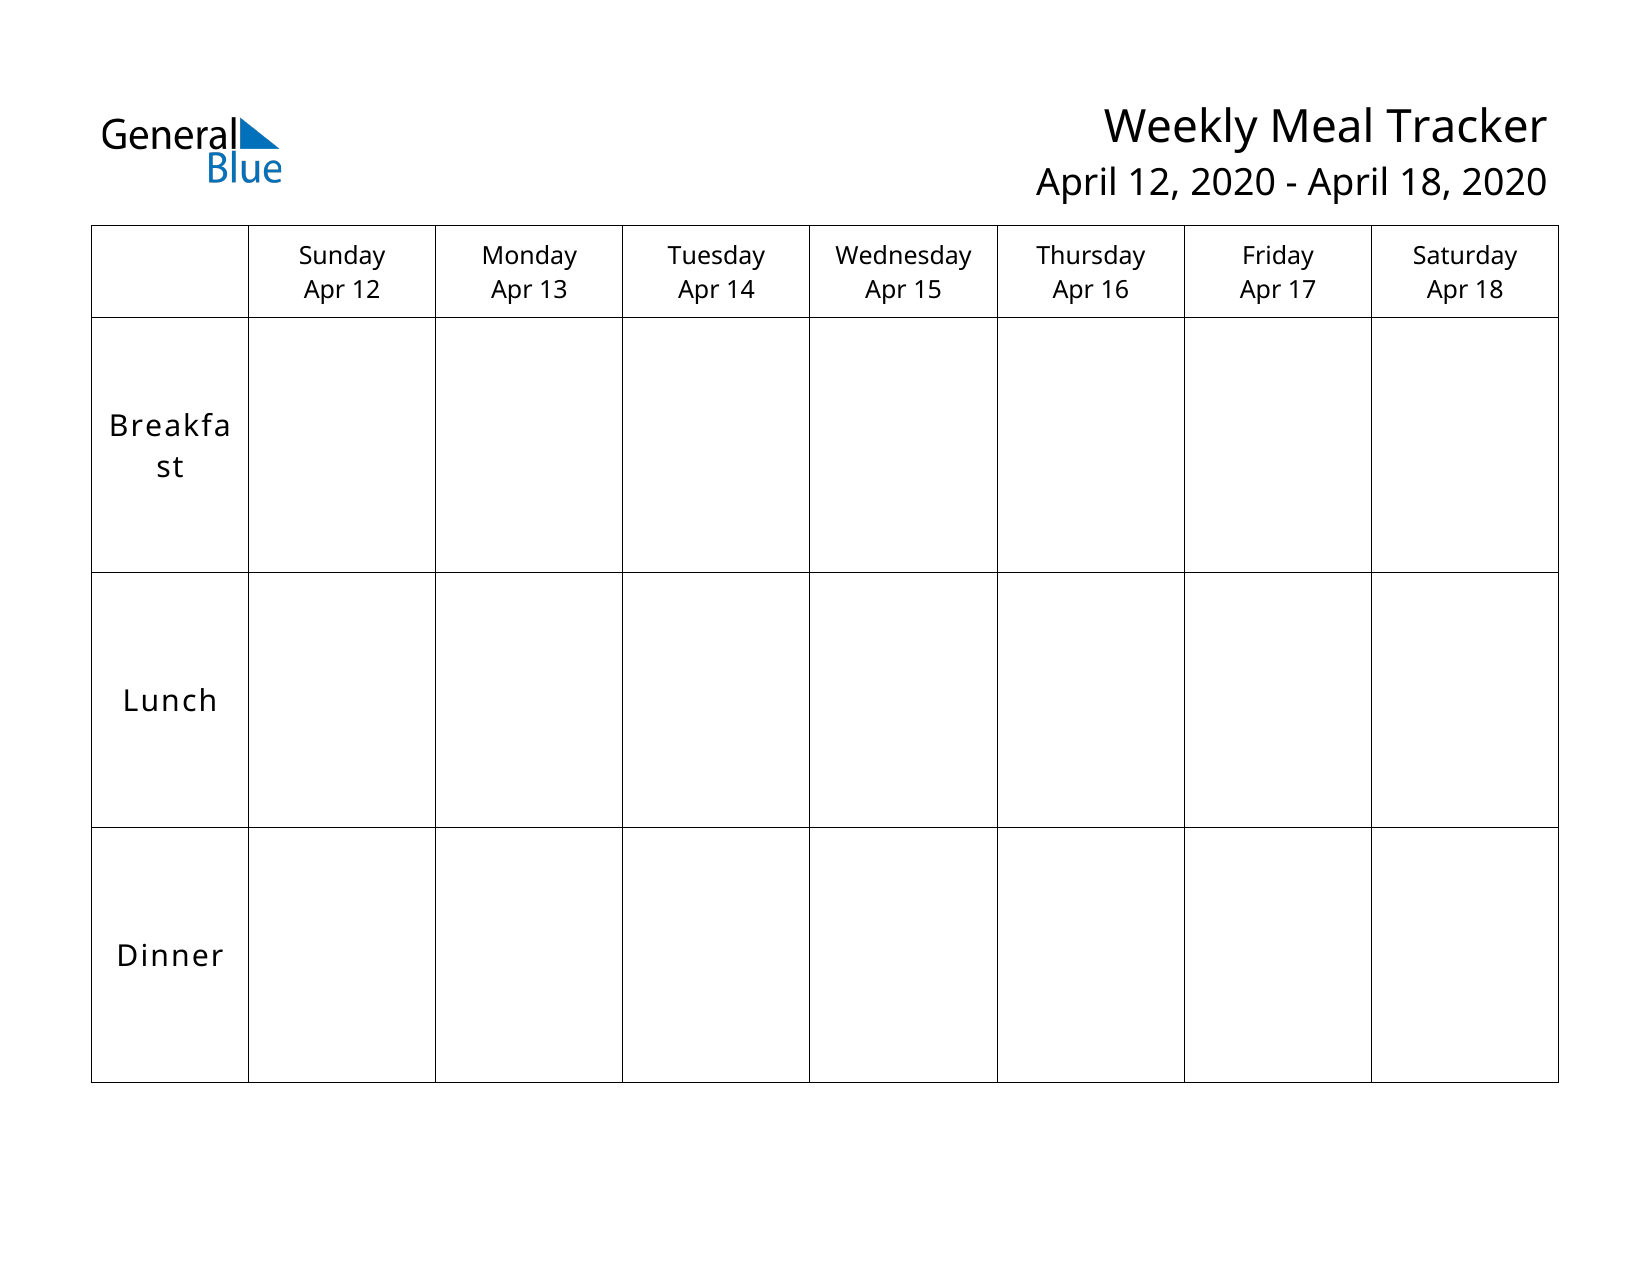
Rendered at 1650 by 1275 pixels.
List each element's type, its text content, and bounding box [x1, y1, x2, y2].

table_cell [436, 828, 622, 1082]
table_cell [249, 573, 435, 827]
table_cell Dinner [92, 828, 248, 1082]
table_header [91, 75, 436, 225]
table_cell Wednesday Apr 15 [810, 226, 997, 317]
table_cell [623, 318, 809, 572]
table_cell Monday Apr 13 [436, 226, 622, 317]
table_cell [998, 573, 1184, 827]
table_cell [810, 318, 997, 572]
table_cell [1185, 573, 1371, 827]
table_cell [1185, 318, 1371, 572]
table_cell [998, 318, 1184, 572]
table_cell [249, 828, 435, 1082]
table_cell Saturday Apr 18 [1372, 226, 1558, 317]
table_cell [249, 318, 435, 572]
table_cell [1372, 318, 1558, 572]
table_header Weekly Meal Tracker April 12, 2020 - April 18, 2020 [436, 75, 1559, 225]
table_cell [998, 828, 1184, 1082]
picture [102, 117, 282, 183]
table_cell [436, 318, 622, 572]
table_cell Breakfast [92, 318, 248, 572]
table_cell [810, 828, 997, 1082]
table_cell [92, 226, 248, 317]
table_cell Friday Apr 17 [1185, 226, 1371, 317]
table_cell [1185, 828, 1371, 1082]
table_cell Sunday Apr 12 [249, 226, 435, 317]
table_cell [1372, 573, 1558, 827]
table_cell Thursday Apr 16 [998, 226, 1184, 317]
table_cell [436, 573, 622, 827]
table_cell Tuesday Apr 14 [623, 226, 809, 317]
table_cell [810, 573, 997, 827]
table_cell [623, 573, 809, 827]
table_cell [623, 828, 809, 1082]
table_cell Lunch [92, 573, 248, 827]
table_cell [1372, 828, 1558, 1082]
